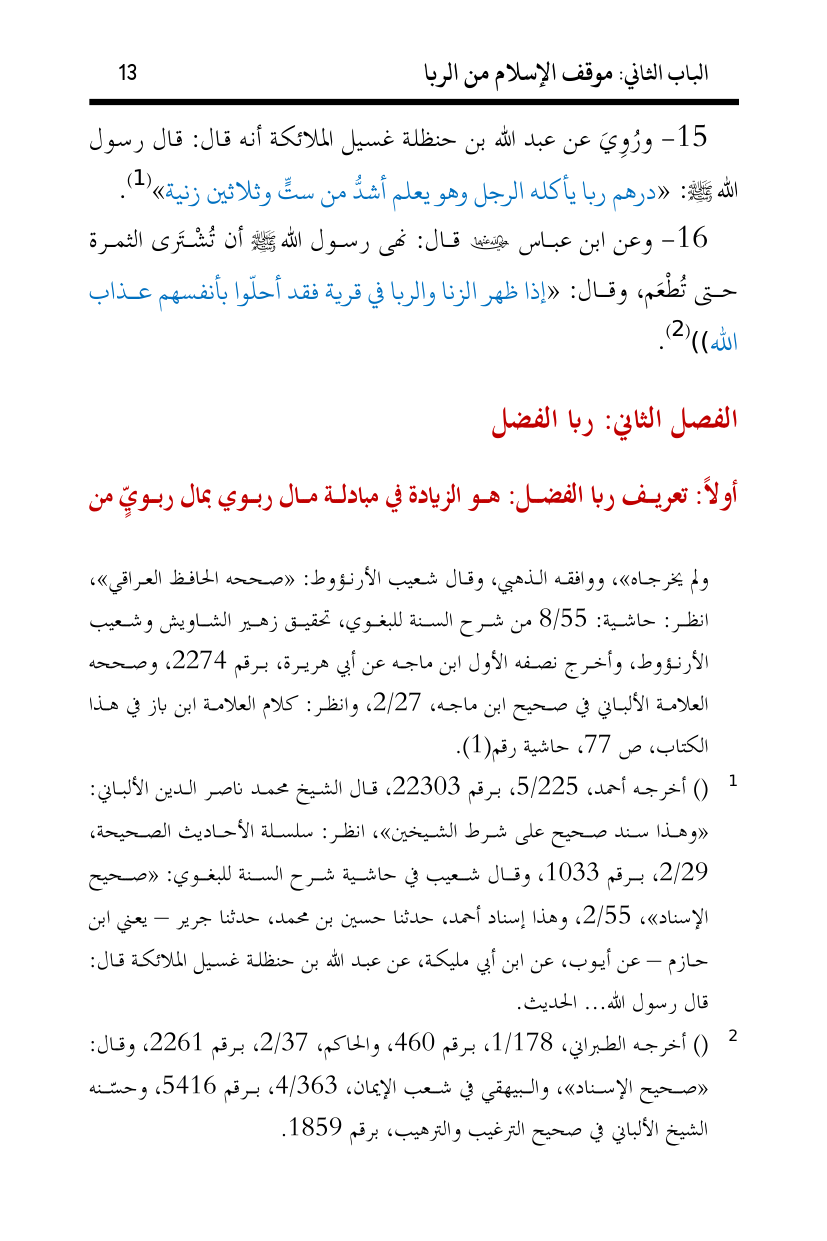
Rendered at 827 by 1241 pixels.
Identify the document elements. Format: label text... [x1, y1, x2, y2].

text 15- ورُوِيَ عن عبد الله بن حنظلة غسيل الملائكة أنه قال: قال رسول الله ج: «درهم ربا يأكله الرجل وهو يعلم أشدُّ من ستٍّ وثلاثين زنية»(). [89, 115, 738, 216]
text 16- وعن ابن عباس ب قال: نهى رسول الله ج أن تُشْتَرى الثمرة حتى تُطْعَم، وقال: «إذا ظهر الزنا والربا في قرية فقد أحلّوا بأنفسهم عذاب الله))(). [89, 216, 738, 367]
text الفصل الثاني: ربا الفضل [89, 392, 738, 450]
text أولاً: تعريف ربا الفضل: هو الزيادة في مبادلة مال ربوي بمال ربويٍّ من جنسه(). [89, 469, 738, 523]
